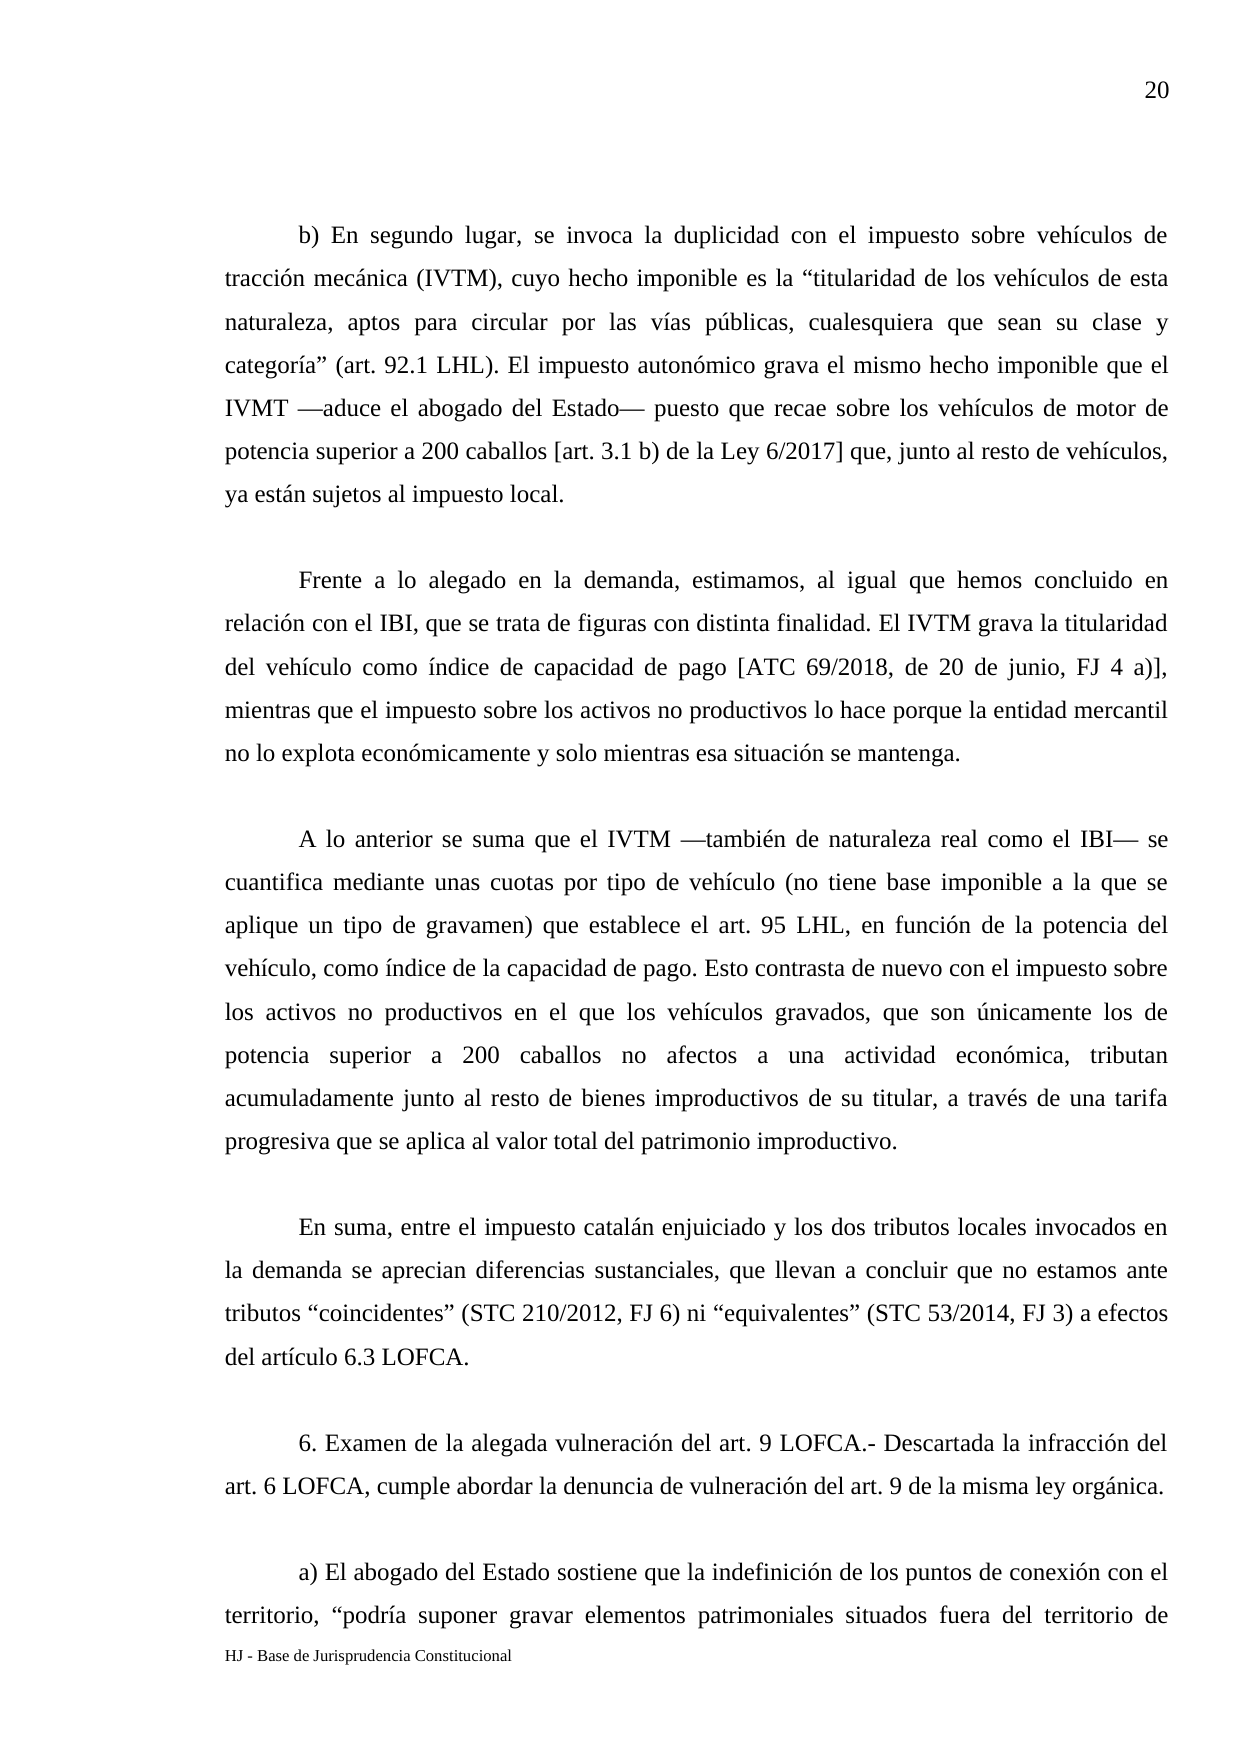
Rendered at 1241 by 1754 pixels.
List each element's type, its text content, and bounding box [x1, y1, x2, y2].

text A lo anterior se suma que el IVTM —también de naturaleza real como el IBI— se cuantifica mediante unas cuotas por tipo de vehículo (no tiene base imponible a la que se aplique un tipo de gravamen) que establece el art. 95 LHL, en función de la potencia del vehículo, como índice de la capacidad de pago. Esto contrasta de nuevo con el impuesto sobre los activos no productivos en el que los vehículos gravados, que son únicamente los de potencia superior a 200 caballos no afectos a una actividad económica, tributan acumuladamente junto al resto de bienes improductivos de su titular, a través de una tarifa progresiva que se aplica al valor total del patrimonio improductivo. [224, 824, 1169, 1155]
text En suma, entre el impuesto catalán enjuiciado y los dos tributos locales invocados en la demanda se aprecian diferencias sustanciales, que llevan a concluir que no estamos ante tributos “coincidentes” (STC 210/2012, FJ 6) ni “equivalentes” (STC 53/2014, FJ 3) a efectos del artículo 6.3 LOFCA. [224, 1212, 1169, 1370]
text Frente a lo alegado en la demanda, estimamos, al igual que hemos concluido en relación con el IBI, que se trata de figuras con distinta finalidad. El IVTM grava la titularidad del vehículo como índice de capacidad de pago [ATC 69/2018, de 20 de junio, FJ 4 a)], mientras que el impuesto sobre los activos no productivos lo hace porque la entidad mercantil no lo explota económicamente y solo mientras esa situación se mantenga. [224, 565, 1169, 767]
text 6. Examen de la alegada vulneración del art. 9 LOFCA.- Descartada la infracción del art. 6 LOFCA, cumple abordar la denuncia de vulneración del art. 9 de la misma ley orgánica. [224, 1428, 1169, 1500]
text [224, 1557, 1169, 1629]
text b) En segundo lugar, se invoca la duplicidad con el impuesto sobre vehículos de tracción mecánica (IVTM), cuyo hecho imponible es la “titularidad de los vehículos de esta naturaleza, aptos para circular por las vías públicas, cualesquiera que sean su clase y categoría” (art. 92.1 LHL). El impuesto autonómico grava el mismo hecho imponible que el IVMT —aduce el abogado del Estado— puesto que recae sobre los vehículos de motor de potencia superior a 200 caballos [art. 3.1 b) de la Ley 6/2017] que, junto al resto de vehículos, ya están sujetos al impuesto local. [224, 220, 1169, 508]
